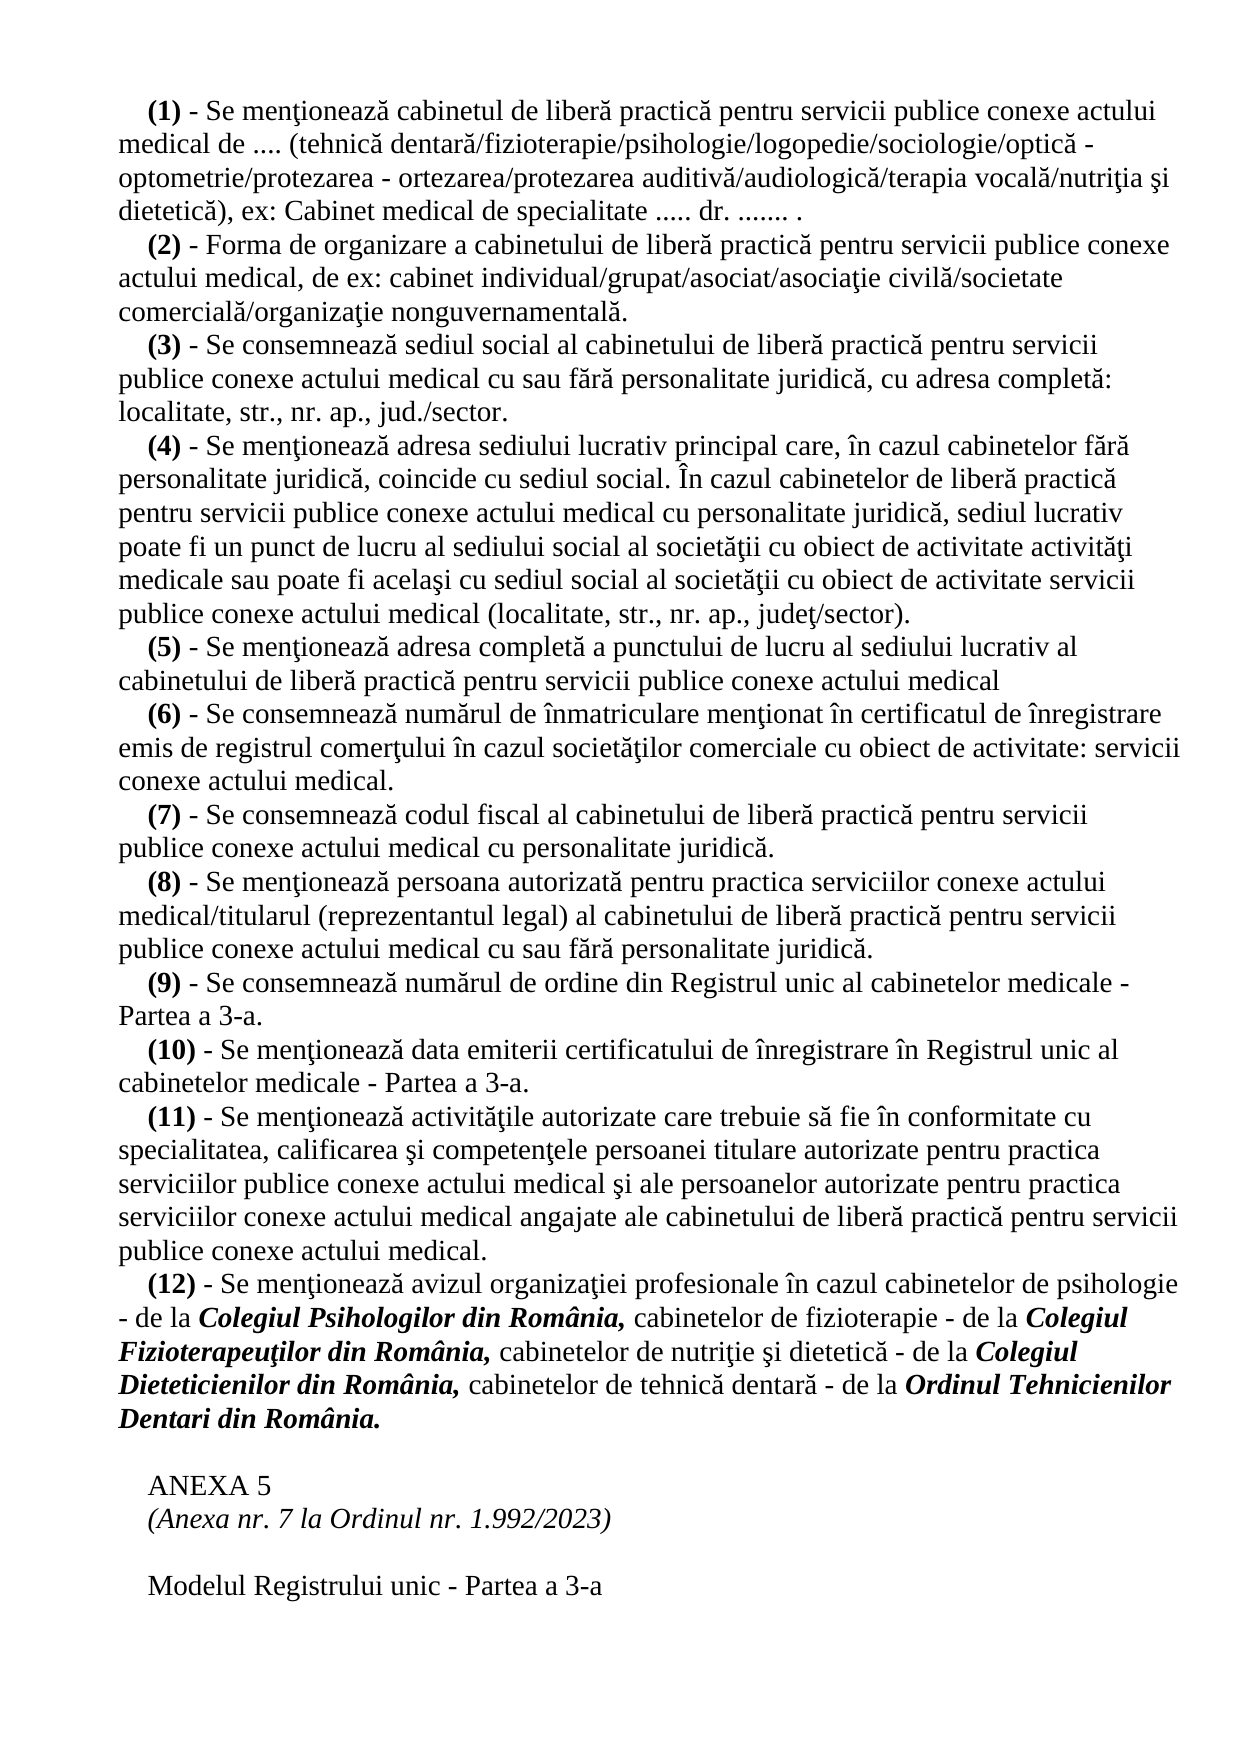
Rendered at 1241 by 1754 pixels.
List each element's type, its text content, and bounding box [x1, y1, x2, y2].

text (12) - Se menţionează avizul organizaţiei profesionale în cazul cabinetelor de psihologie - de la Colegiul Psihologilor din România, cabinetelor de fizioterapie - de la Colegiul Fizioterapeuţilor din România, cabinetelor de nutriţie şi dietetică - de la Colegiul Dieteticienilor din România, cabinetelor de tehnică dentară - de la Ordinul Tehnicienilor Dentari din România. [118, 1267, 1181, 1434]
text Modelul Registrului unic - Partea a 3-a [118, 1568, 1181, 1602]
text (10) - Se menţionează data emiterii certificatului de înregistrare în Registrul unic al cabinetelor medicale - Partea a 3-a. [118, 1032, 1181, 1099]
text (Anexa nr. 7 la Ordinul nr. 1.992/2023) [118, 1501, 1181, 1535]
text (2) - Forma de organizare a cabinetului de liberă practică pentru servicii publice conexe actului medical, de ex: cabinet individual/grupat/asociat/asociaţie civilă/societate comercială/organizaţie nonguvernamentală. [118, 227, 1181, 327]
text (4) - Se menţionează adresa sediului lucrativ principal care, în cazul cabinetelor fără personalitate juridică, coincide cu sediul social. În cazul cabinetelor de liberă practică pentru servicii publice conexe actului medical cu personalitate juridică, sediul lucrativ poate fi un punct de lucru al sediului social al societăţii cu obiect de activitate activităţi medicale sau poate fi acelaşi cu sediul social al societăţii cu obiect de activitate servicii publice conexe actului medical (localitate, str., nr. ap., judeţ/sector). [118, 428, 1181, 629]
text (8) - Se menţionează persoana autorizată pentru practica serviciilor conexe actului medical/titularul (reprezentantul legal) al cabinetului de liberă practică pentru servicii publice conexe actului medical cu sau fără personalitate juridică. [118, 864, 1181, 965]
text ANEXA 5 [118, 1468, 1181, 1501]
text (3) - Se consemnează sediul social al cabinetului de liberă practică pentru servicii publice conexe actului medical cu sau fără personalitate juridică, cu adresa completă: localitate, str., nr. ap., jud./sector. [118, 327, 1181, 428]
text (9) - Se consemnează numărul de ordine din Registrul unic al cabinetelor medicale - Partea a 3-a. [118, 965, 1181, 1032]
text (1) - Se menţionează cabinetul de liberă practică pentru servicii publice conexe actului medical de .... (tehnică dentară/fizioterapie/psihologie/logopedie/sociologie/optică - optometrie/protezarea - ortezarea/protezarea auditivă/audiologică/terapia vocală/nutriţia şi dietetică), ex: Cabinet medical de specialitate ..... dr. ....... . [118, 93, 1181, 227]
text (7) - Se consemnează codul fiscal al cabinetului de liberă practică pentru servicii publice conexe actului medical cu personalitate juridică. [118, 797, 1181, 864]
text (6) - Se consemnează numărul de înmatriculare menţionat în certificatul de înregistrare emis de registrul comerţului în cazul societăţilor comerciale cu obiect de activitate: servicii conexe actului medical. [118, 696, 1181, 797]
text (5) - Se menţionează adresa completă a punctului de lucru al sediului lucrativ al cabinetului de liberă practică pentru servicii publice conexe actului medical [118, 629, 1181, 696]
text (11) - Se menţionează activităţile autorizate care trebuie să fie în conformitate cu specialitatea, calificarea şi competenţele persoanei titulare autorizate pentru practica serviciilor publice conexe actului medical şi ale persoanelor autorizate pentru practica serviciilor conexe actului medical angajate ale cabinetului de liberă practică pentru servicii publice conexe actului medical. [118, 1099, 1181, 1267]
